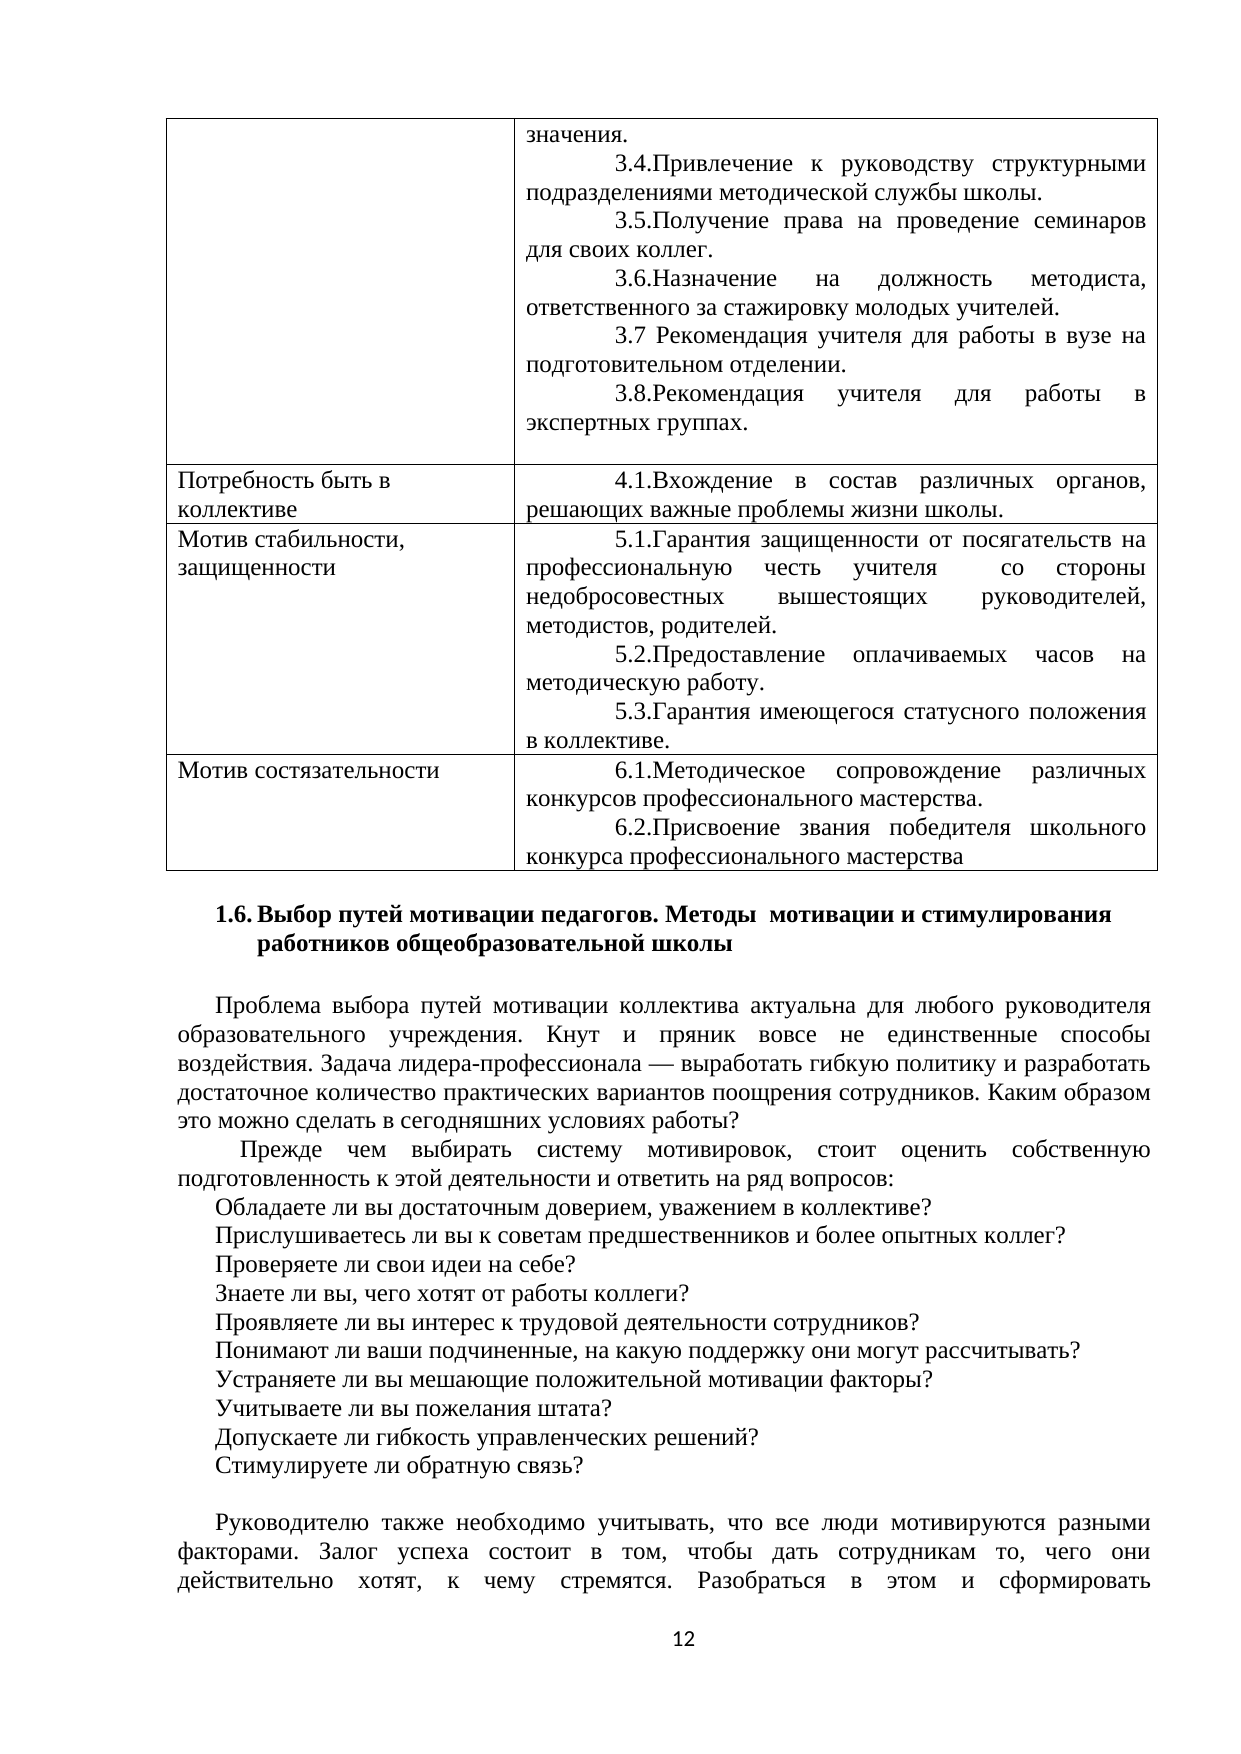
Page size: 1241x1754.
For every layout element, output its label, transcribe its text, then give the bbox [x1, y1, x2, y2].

text Обладаете ли вы достаточным доверием, уважением в коллективе? [177, 1192, 1152, 1221]
table_cell 5.1.Гарантия защищенности от посягательств на профессиональную честь учителя со стороны недобросовестных вышестоящих руководителей, методистов, родителей. 5.2.Предоставление оплачиваемых часов на методическую работу. 5.3.Гарантия имеющегося статусного положения в коллективе. [515, 524, 1157, 754]
text Допускаете ли гибкость управленческих решений? [177, 1422, 1152, 1451]
text Стимулируете ли обратную связь? [177, 1451, 1152, 1479]
table_cell Мотив стабильности, защищенности [167, 524, 514, 754]
text Прежде чем выбирать систему мотивировок, стоит оценить собственную подготовленность к этой деятельности и ответить на ряд вопросов: [177, 1134, 1152, 1192]
text Проверяете ли свои идеи на себе? [177, 1249, 1152, 1278]
table_cell 6.1.Методическое сопровождение различных конкурсов профессионального мастерства. 6.2.Присвоение звания победителя школьного конкурса профессионального мастерства [515, 755, 1157, 870]
table_cell Мотив состязательности [167, 755, 514, 870]
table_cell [515, 119, 1157, 464]
table_cell 4.1.Вхождение в состав различных органов, решающих важные проблемы жизни школы. [515, 465, 1157, 523]
list Выбор путей мотивации педагогов. Методы мотивации и стимулирования работников общеобразовательной школы [215, 899, 1152, 957]
text Проявляете ли вы интерес к трудовой деятельности сотрудников? [177, 1307, 1152, 1336]
text Понимают ли ваши подчиненные, на какую поддержку они могут рассчитывать? [177, 1336, 1152, 1364]
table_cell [167, 119, 514, 464]
text Учитываете ли вы пожелания штата? [177, 1393, 1152, 1422]
text Прислушиваетесь ли вы к советам предшественников и более опытных коллег? [177, 1221, 1152, 1249]
text Устраняете ли вы мешающие положительной мотивации факторы? [177, 1364, 1152, 1393]
table_cell Потребность быть в коллективе [167, 465, 514, 523]
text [177, 1507, 1152, 1594]
text Знаете ли вы, чего хотят от работы коллеги? [177, 1278, 1152, 1307]
text Проблема выбора путей мотивации коллектива актуальна для любого руководителя образовательного учреждения. Кнут и пряник вовсе не единственные способы воздействия. Задача лидера-профессионала — выработать гибкую политику и разработать достаточное количество практических вариантов поощрения сотрудников. Каким образом это можно сделать в сегодняшних условиях работы? [177, 991, 1152, 1134]
